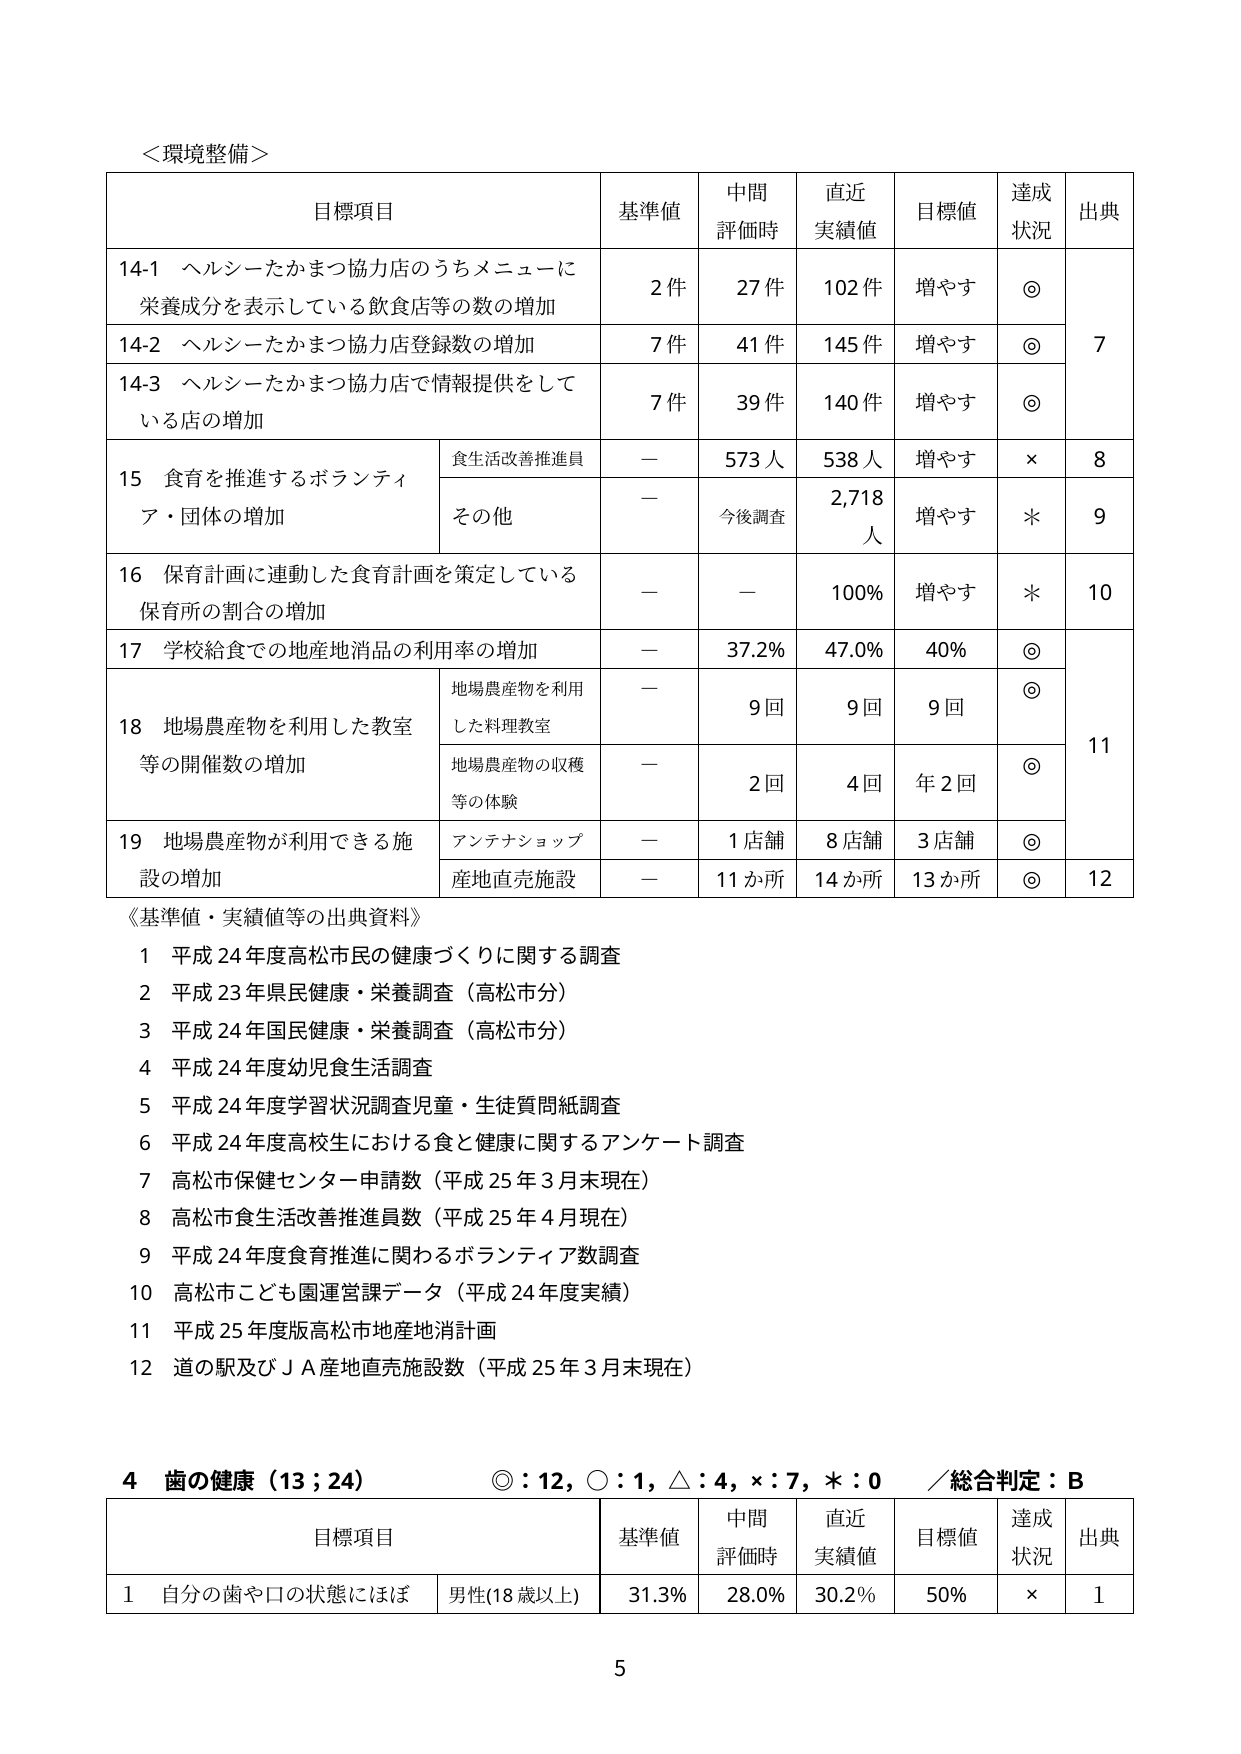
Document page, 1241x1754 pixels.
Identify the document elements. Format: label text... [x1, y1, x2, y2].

table_cell 140件 [797, 364, 894, 439]
table_cell 4回 [797, 745, 894, 820]
table_cell 7件 [601, 325, 698, 363]
table_cell 27件 [699, 249, 796, 324]
table_cell × [998, 1575, 1065, 1613]
table_cell 14-3 ヘルシーたかまつ協力店で情報提供をして いる店の増加 [107, 364, 600, 439]
table_cell 37.2% [699, 630, 796, 668]
text ４ 歯の健康（13；24） ◎：12，○：1，△：4，×：7，＊：0 ／総合判定：Ｂ [118, 1461, 1122, 1498]
table_header 中間 評価時 [699, 173, 796, 248]
table_cell － [601, 630, 698, 668]
table_cell 増やす [895, 478, 997, 553]
table_cell × [998, 440, 1065, 477]
table_cell ◎ [998, 630, 1065, 668]
text 6 平成24年度高校生における食と健康に関するアンケート調査 [118, 1123, 1122, 1161]
table_cell 7 [1066, 249, 1133, 439]
table_cell － [601, 440, 698, 477]
text 12 道の駅及びＪＡ産地直売施設数（平成25年３月末現在） [118, 1348, 1122, 1386]
table_header 達成状況 [998, 1499, 1065, 1574]
table_cell 28.0% [699, 1575, 796, 1613]
table_cell ＊ [998, 554, 1065, 629]
text 9 平成24年度食育推進に関わるボランティア数調査 [118, 1236, 1122, 1273]
table_cell ◎ [998, 249, 1065, 324]
text 11 平成25年度版高松市地産地消計画 [118, 1311, 1122, 1348]
table_cell － [601, 554, 698, 629]
table_cell 地場農産物を利用した料理教室 [440, 669, 600, 744]
table_cell その他 [440, 478, 600, 553]
table_cell 12 [1066, 860, 1133, 897]
table_header 基準値 [601, 173, 698, 248]
table_cell － [601, 745, 698, 820]
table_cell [107, 1575, 437, 1613]
table_cell 3店舗 [895, 821, 997, 858]
table_header 中間 評価時 [699, 1499, 796, 1574]
table_header 目標項目 [107, 1499, 599, 1574]
table_cell アンテナショップ [440, 821, 600, 858]
table_cell 16 保育計画に連動した食育計画を策定している 保育所の割合の増加 [107, 554, 600, 629]
table_cell 102件 [797, 249, 894, 324]
table_cell 2,718人 [797, 478, 894, 553]
table_cell 男性(18歳以上) [438, 1575, 599, 1613]
table_cell 増やす [895, 440, 997, 477]
table_cell ◎ [998, 821, 1065, 858]
table_cell 10 [1066, 554, 1133, 629]
table_cell 40% [895, 630, 997, 668]
table_cell 9回 [895, 669, 997, 744]
table_cell ＊ [998, 478, 1065, 553]
text ＜環境整備＞ [118, 134, 1122, 172]
table_cell 9回 [797, 669, 894, 744]
table_cell ◎ [998, 325, 1065, 363]
table_cell ◎ [998, 745, 1065, 820]
table_cell 17 学校給食での地産地消品の利用率の増加 [107, 630, 600, 668]
table_cell 13か所 [895, 860, 997, 897]
table_cell 11 [1066, 630, 1133, 858]
text 10 高松市こども園運営課データ（平成24年度実績） [118, 1273, 1122, 1311]
table_cell 7件 [601, 364, 698, 439]
table_cell 食生活改善推進員 [440, 440, 600, 477]
text 5 平成24年度学習状況調査児童・生徒質問紙調査 [118, 1086, 1122, 1123]
table_cell 9 [1066, 478, 1133, 553]
table_cell 145件 [797, 325, 894, 363]
table_cell 14か所 [797, 860, 894, 897]
table_cell 39件 [699, 364, 796, 439]
text 《基準値・実績値等の出典資料》 [118, 898, 1122, 936]
table_header 基準値 [601, 1499, 698, 1574]
table_cell 47.0% [797, 630, 894, 668]
table_cell 11か所 [699, 860, 796, 897]
table_header 達成状況 [998, 173, 1065, 248]
table_cell 2件 [601, 249, 698, 324]
table_cell 19 地場農産物が利用できる施 設の増加 [107, 821, 439, 897]
table_cell － [699, 554, 796, 629]
table_cell 増やす [895, 554, 997, 629]
table_cell 14-2 ヘルシーたかまつ協力店登録数の増加 [107, 325, 600, 363]
table_cell 31.3% [601, 1575, 698, 1613]
table_cell 増やす [895, 249, 997, 324]
table_cell 41件 [699, 325, 796, 363]
table_header 出典 [1066, 1499, 1133, 1574]
table_cell ◎ [998, 364, 1065, 439]
table_cell 573人 [699, 440, 796, 477]
table_cell － [601, 860, 698, 897]
table_header 直近 実績値 [797, 1499, 894, 1574]
table_cell 9回 [699, 669, 796, 744]
text 3 平成24年国民健康・栄養調査（高松市分） [118, 1011, 1122, 1048]
table_header 目標項目 [107, 173, 600, 248]
table_cell 増やす [895, 364, 997, 439]
text 4 平成24年度幼児食生活調査 [118, 1048, 1122, 1086]
table_cell ◎ [998, 860, 1065, 897]
table_cell 538人 [797, 440, 894, 477]
text 1 平成24年度高松市民の健康づくりに関する調査 [118, 936, 1122, 973]
table_cell ◎ [998, 669, 1065, 744]
text 2 平成23年県民健康・栄養調査（高松市分） [118, 973, 1122, 1011]
text 7 高松市保健センター申請数（平成25年３月末現在） [118, 1161, 1122, 1198]
table_cell 8 [1066, 440, 1133, 477]
table_cell － [601, 478, 698, 553]
table_cell 50% 以上 [895, 1575, 997, 1613]
table_header 直近 実績値 [797, 173, 894, 248]
table_cell 14-1 ヘルシーたかまつ協力店のうちメニューに 栄養成分を表示している飲食店等の数の増加 [107, 249, 600, 324]
table_header 目標値 [895, 173, 997, 248]
table_cell １ [1066, 1575, 1133, 1613]
table_cell － [601, 669, 698, 744]
table_cell 18 地場農産物を利用した教室 等の開催数の増加 [107, 669, 439, 820]
table_cell 地場農産物の収穫等の体験 [440, 745, 600, 820]
text 8 高松市食生活改善推進員数（平成25年４月現在） [118, 1198, 1122, 1236]
table_cell 1店舗 [699, 821, 796, 858]
table_cell 30.2％ [797, 1575, 894, 1613]
table_cell － [601, 821, 698, 858]
table_cell 増やす [895, 325, 997, 363]
table_cell 産地直売施設 [440, 860, 600, 897]
table_cell 15 食育を推進するボランティ ア・団体の増加 [107, 440, 439, 553]
table_cell 今後調査 [699, 478, 796, 553]
table_cell 8店舗 [797, 821, 894, 858]
table_header 出典 [1066, 173, 1133, 248]
table_header 目標値 [895, 1499, 997, 1574]
table_cell 100% [797, 554, 894, 629]
table_cell 2回 [699, 745, 796, 820]
table_cell 年2回 [895, 745, 997, 820]
